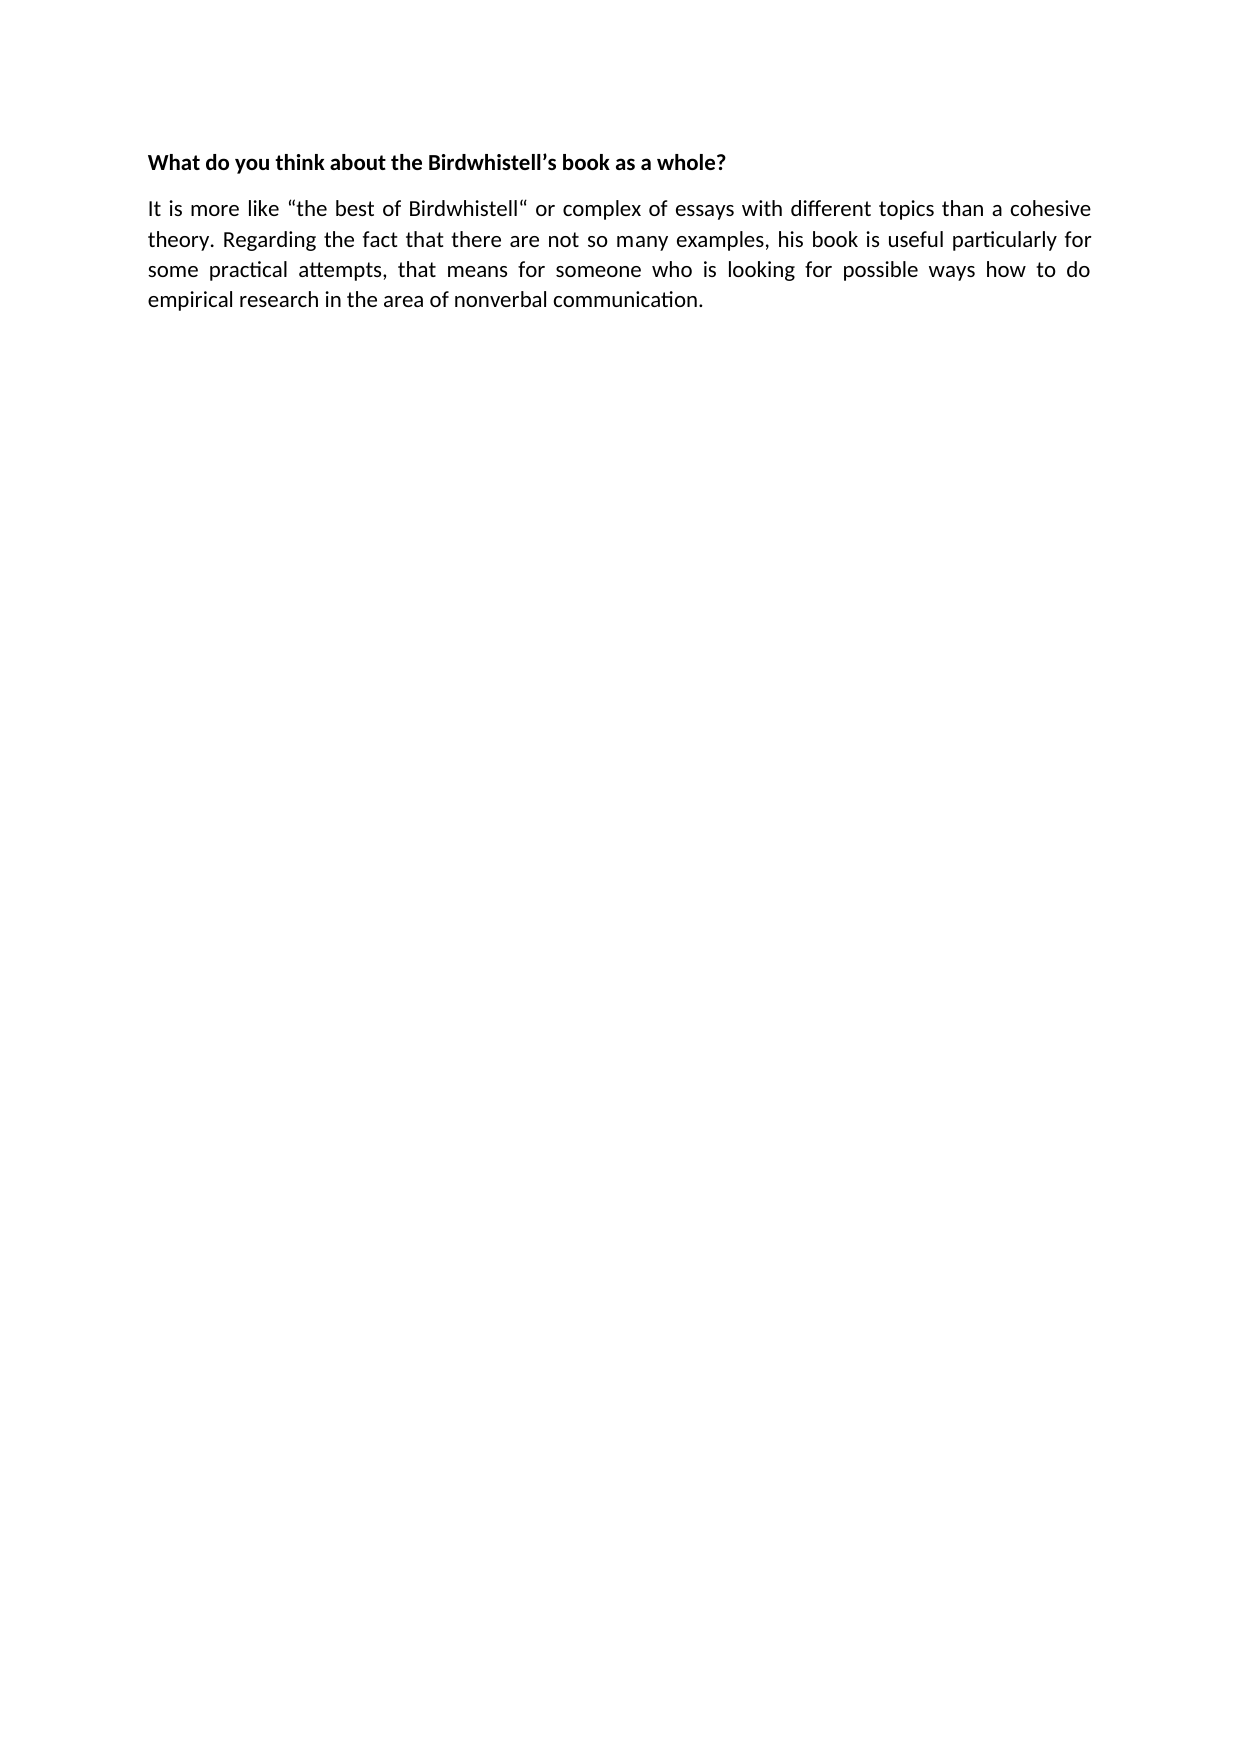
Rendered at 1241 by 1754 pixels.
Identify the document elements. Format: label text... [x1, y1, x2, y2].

text It is more like “the best of Birdwhistell“ or complex of essays with different topics than a cohesive theory. Regarding the fact that there are not so many examples, his book is useful particularly for some practical attempts, that means for someone who is looking for possible ways how to do empirical research in the area of nonverbal communication. [148, 194, 1093, 313]
text What do you think about the Birdwhistell’s book as a whole? [148, 148, 1093, 176]
